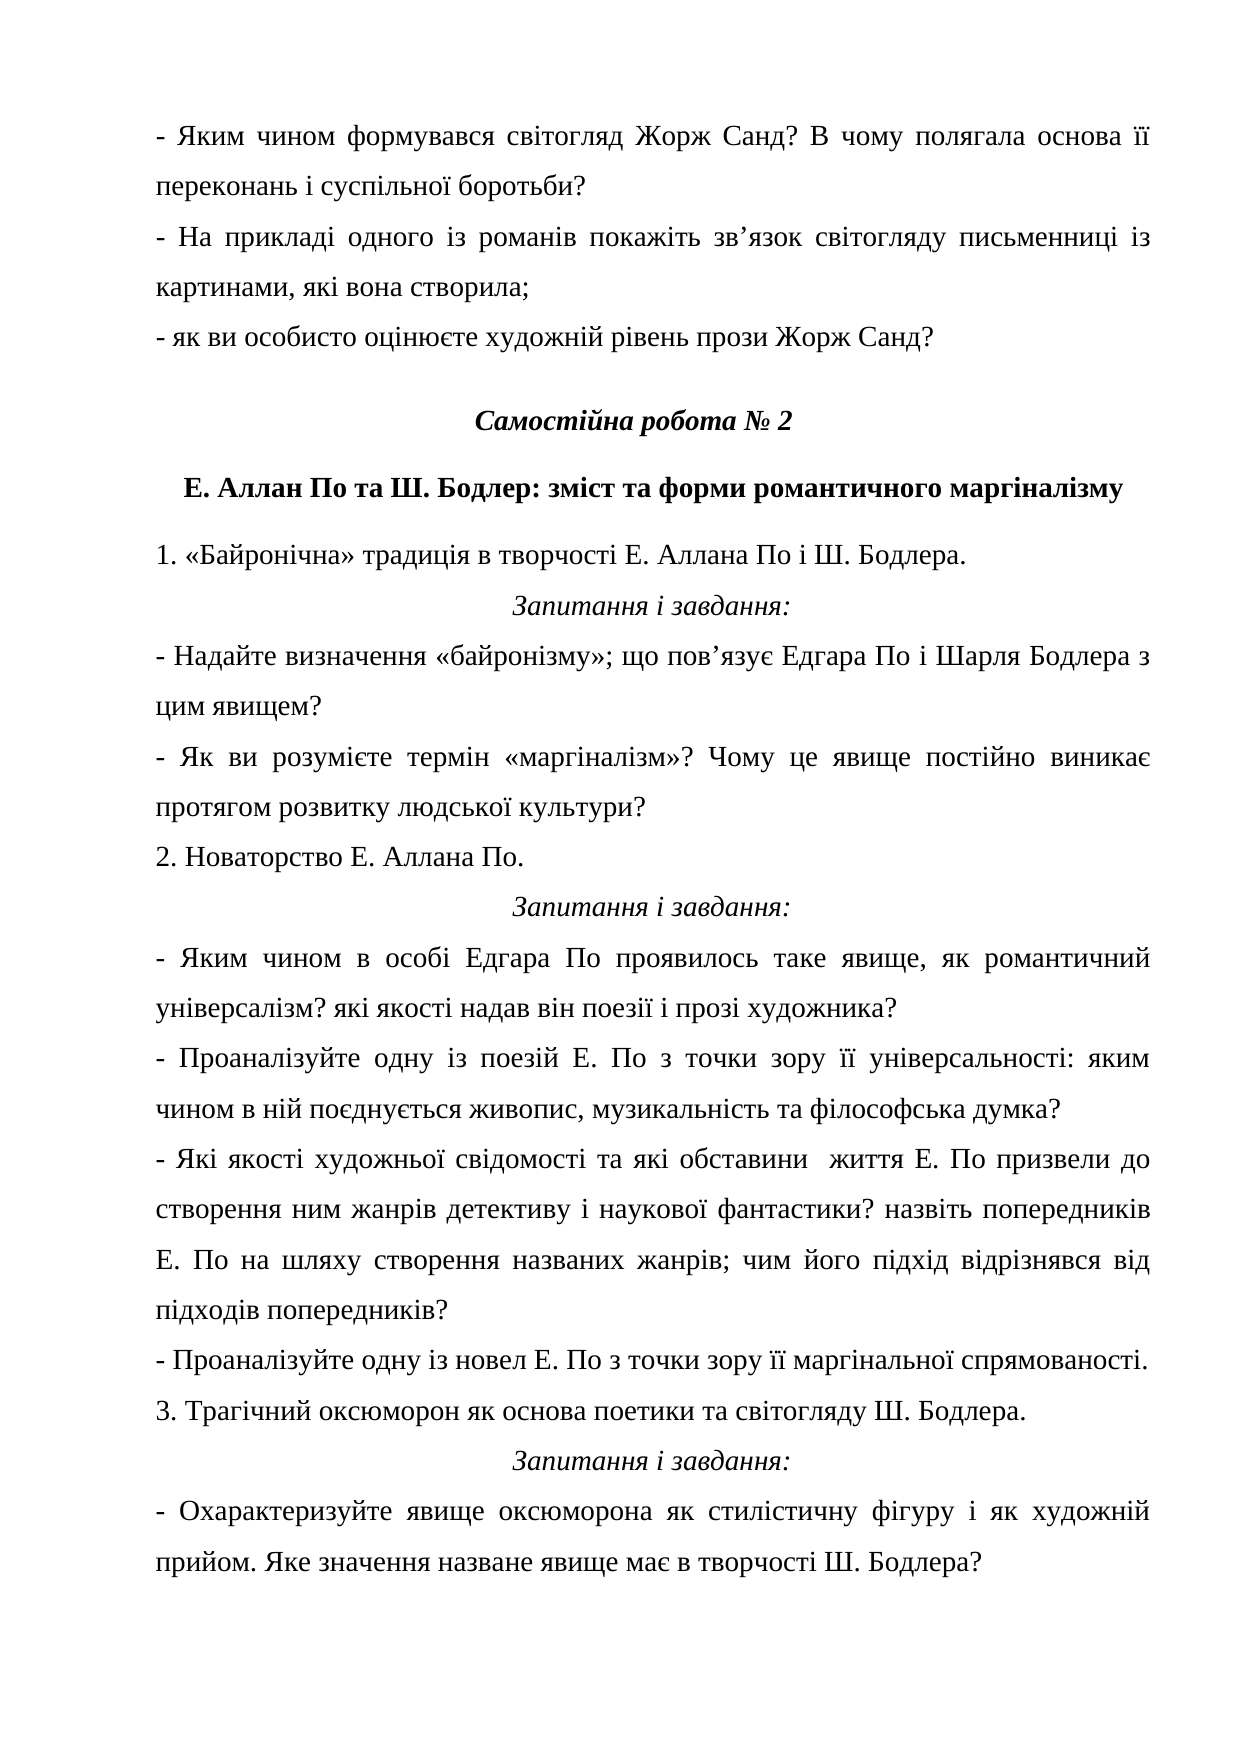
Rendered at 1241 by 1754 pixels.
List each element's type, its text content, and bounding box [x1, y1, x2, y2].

text - На прикладі одного із романів покажіть зв’язок світогляду письменниці із картинами, які вона створила; [156, 219, 1152, 303]
text - Проаналізуйте одну із поезій Е. По з точки зору її універсальності: яким чином в ній поєднується живопис, музикальність та філософська думка? [155, 1041, 1152, 1124]
text - Охарактеризуйте явище оксюморона як стилістичну фігуру і як художній прийом. Яке значення назване явище має в творчості Ш. Бодлера? [155, 1493, 1152, 1577]
text Запитання і завдання: [155, 1443, 1152, 1477]
text - Яким чином в особі Едгара По проявилось таке явище, як романтичний універсалізм? які якості надав він поезії і прозі художника? [155, 940, 1152, 1024]
text Е. Аллан По та Ш. Бодлер: зміст та форми романтичного маргіналізму [156, 470, 1152, 504]
text - Які якості художньої свідомості та які обставини життя Е. По призвели до створення ним жанрів детективу і наукової фантастики? назвіть попередників Е. По на шляху створення названих жанрів; чим його підхід відрізнявся від підходів попередників? [155, 1141, 1152, 1326]
text Запитання і завдання: [155, 889, 1152, 923]
text 3. Трагічний оксюморон як основа поетики та світогляду Ш. Бодлера. [155, 1393, 1152, 1426]
text - Яким чином формувався світогляд Жорж Санд? В чому полягала основа її переконань і суспільної боротьби? [156, 118, 1152, 202]
text - Як ви розумієте термін «маргіналізм»? Чому це явище постійно виникає протягом розвитку людської культури? [155, 739, 1152, 822]
text 1. «Байронічна» традиція в творчості Е. Аллана По і Ш. Бодлера. [155, 537, 1152, 571]
text 2. Новаторство Е. Аллана По. [155, 839, 1152, 873]
text - як ви особисто оцінюєте художній рівень прози Жорж Санд? [156, 319, 1152, 353]
text Самостійна робота № 2 [118, 403, 1152, 437]
text - Проаналізуйте одну із новел Е. По з точки зору її маргінальної спрямованості. [155, 1342, 1152, 1376]
text Запитання і завдання: [155, 588, 1152, 621]
text - Надайте визначення «байронізму»; що пов’язує Едгара По і Шарля Бодлера з цим явищем? [155, 638, 1152, 722]
